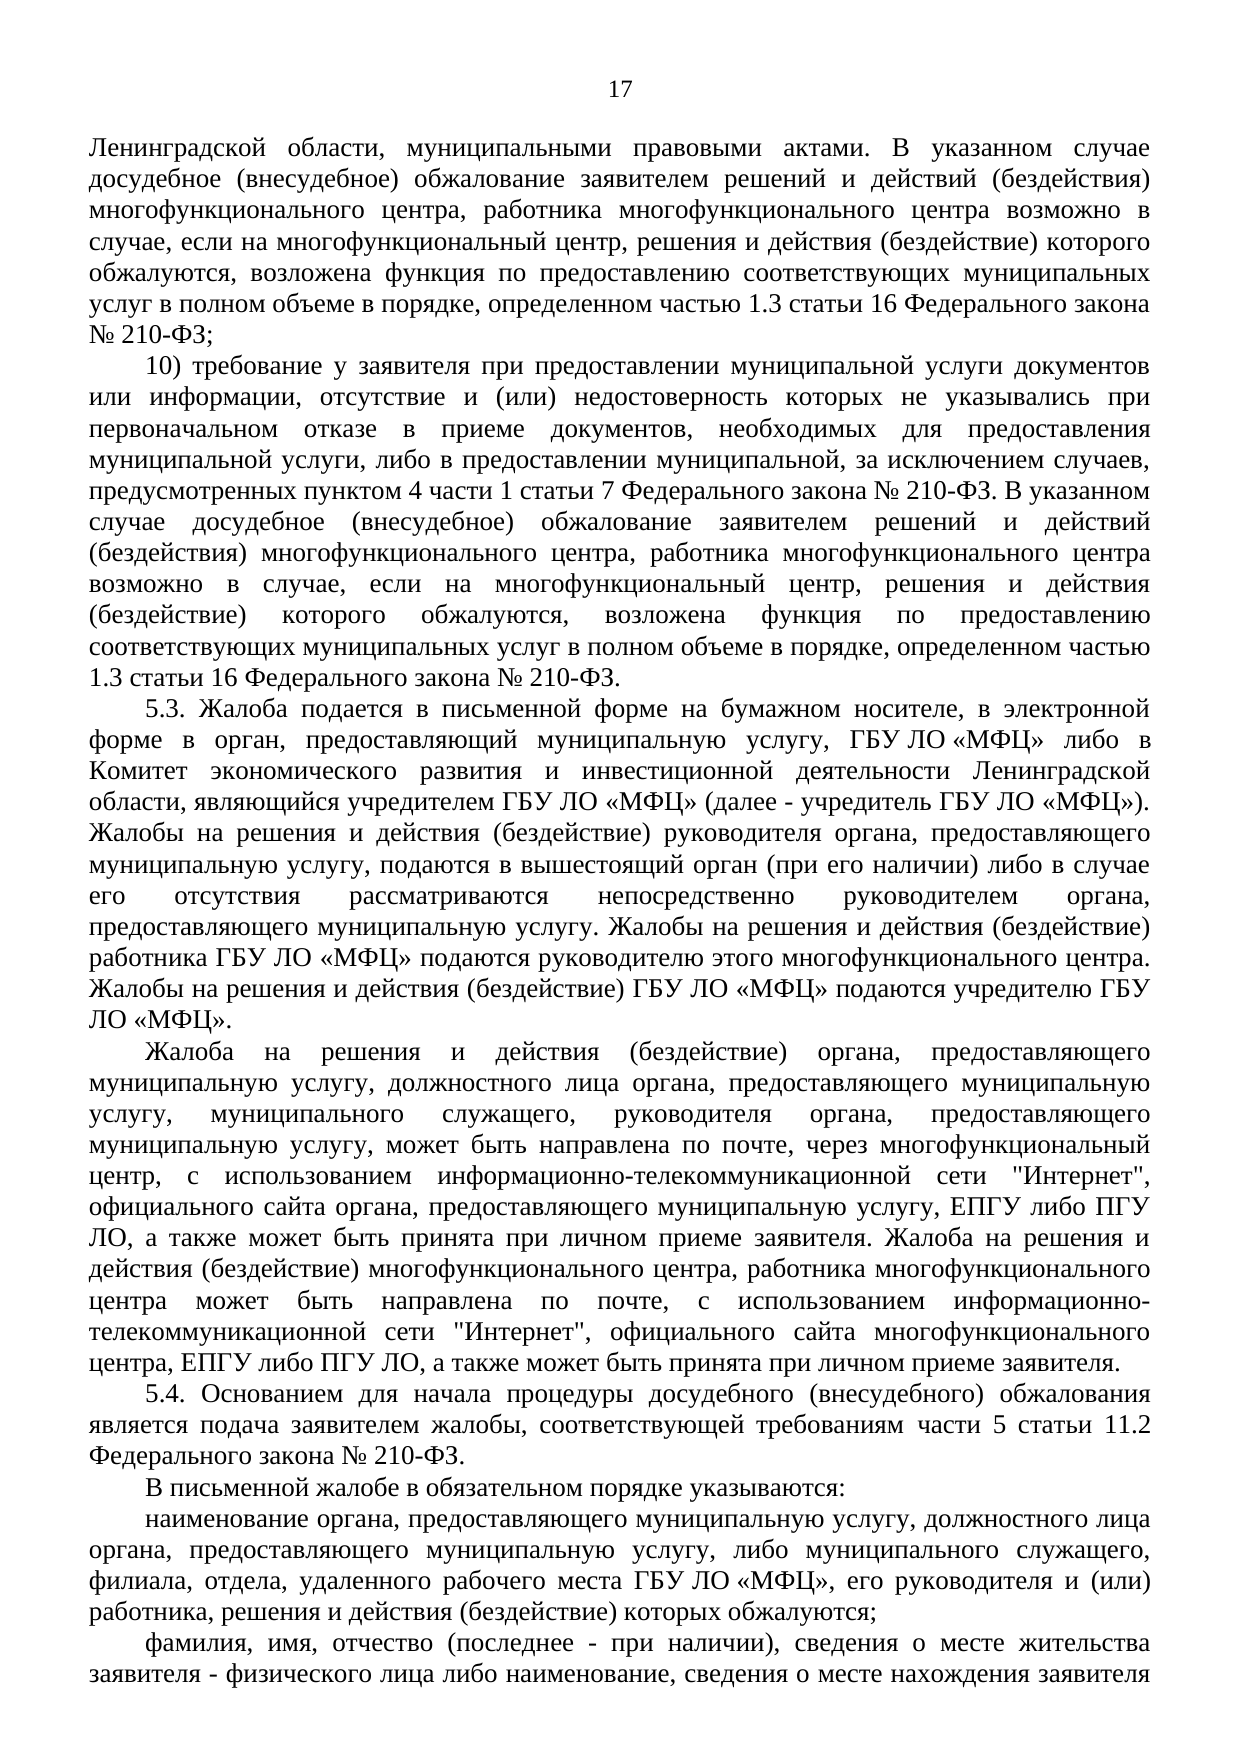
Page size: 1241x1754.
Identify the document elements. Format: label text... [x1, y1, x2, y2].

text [89, 131, 1152, 349]
text В письменной жалобе в обязательном порядке указываются: [89, 1471, 1152, 1502]
text Жалоба на решения и действия (бездействие) органа, предоставляющего муниципальную услугу, должностного лица органа, предоставляющего муниципальную услугу, муниципального служащего, руководителя органа, предоставляющего муниципальную услугу, может быть направлена по почте, через многофункциональный центр, с использованием информационно-телекоммуникационной сети "Интернет", официального сайта органа, предоставляющего муниципальную услугу, ЕПГУ либо ПГУ ЛО, а также может быть принята при личном приеме заявителя. Жалоба на решения и действия (бездействие) многофункционального центра, работника многофункционального центра может быть направлена по почте, с использованием информационно-телекоммуникационной сети "Интернет", официального сайта многофункционального центра, ЕПГУ либо ПГУ ЛО, а также может быть принята при личном приеме заявителя. [89, 1034, 1152, 1377]
text 5.4. Основанием для начала процедуры досудебного (внесудебного) обжалования является подача заявителем жалобы, соответствующей требованиям части 5 статьи 11.2 Федерального закона № 210-ФЗ. [89, 1377, 1152, 1471]
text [89, 1626, 1152, 1689]
text 5.3. Жалоба подается в письменной форме на бумажном носителе, в электронной форме в орган, предоставляющий муниципальную услугу, ГБУ ЛО «МФЦ» либо в Комитет экономического развития и инвестиционной деятельности Ленинградской области, являющийся учредителем ГБУ ЛО «МФЦ» (далее - учредитель ГБУ ЛО «МФЦ»). Жалобы на решения и действия (бездействие) руководителя органа, предоставляющего муниципальную услугу, подаются в вышестоящий орган (при его наличии) либо в случае его отсутствия рассматриваются непосредственно руководителем органа, предоставляющего муниципальную услугу. Жалобы на решения и действия (бездействие) работника ГБУ ЛО «МФЦ» подаются руководителю этого многофункционального центра. Жалобы на решения и действия (бездействие) ГБУ ЛО «МФЦ» подаются учредителю ГБУ ЛО «МФЦ». [89, 692, 1152, 1034]
text 10) требование у заявителя при предоставлении муниципальной услуги документов или информации, отсутствие и (или) недостоверность которых не указывались при первоначальном отказе в приеме документов, необходимых для предоставления муниципальной услуги, либо в предоставлении муниципальной, за исключением случаев, предусмотренных пунктом 4 части 1 статьи 7 Федерального закона № 210-ФЗ. В указанном случае досудебное (внесудебное) обжалование заявителем решений и действий (бездействия) многофункционального центра, работника многофункционального центра возможно в случае, если на многофункциональный центр, решения и действия (бездействие) которого обжалуются, возложена функция по предоставлению соответствующих муниципальных услуг в полном объеме в порядке, определенном частью 1.3 статьи 16 Федерального закона № 210-ФЗ. [89, 349, 1152, 692]
text наименование органа, предоставляющего муниципальную услугу, должностного лица органа, предоставляющего муниципальную услугу, либо муниципального служащего, филиала, отдела, удаленного рабочего места ГБУ ЛО «МФЦ», его руководителя и (или) работника, решения и действия (бездействие) которых обжалуются; [89, 1502, 1152, 1626]
